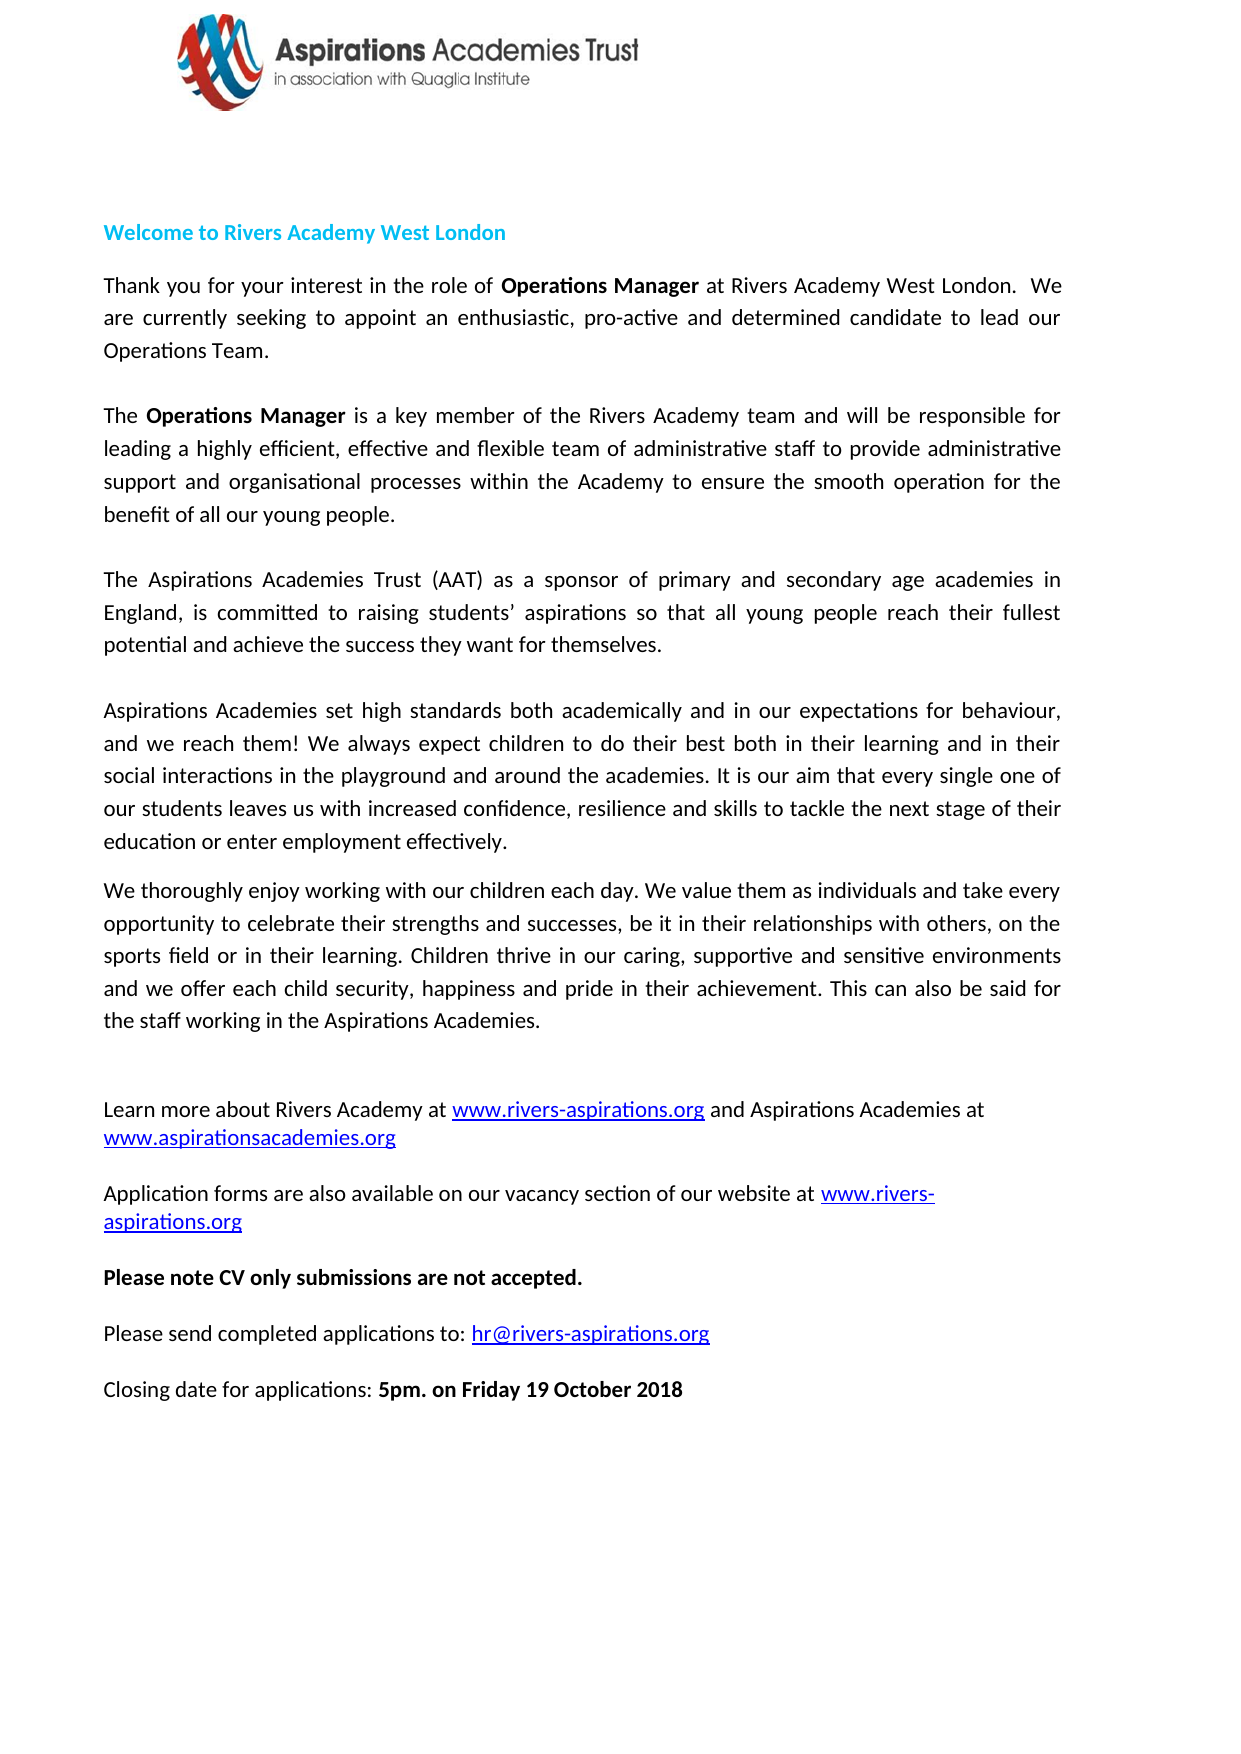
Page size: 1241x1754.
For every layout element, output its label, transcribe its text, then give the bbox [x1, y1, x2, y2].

picture [177, 14, 639, 111]
text Learn more about Rivers Academy at www.rivers-aspirations.org and Aspirations Academies at www.aspirationsacademies.org [103, 1095, 1019, 1151]
text Aspirations Academies set high standards both academically and in our expectations for behaviour, and we reach them! We always expect children to do their best both in their learning and in their social interactions in the playground and around the academies. It is our aim that every single one of our students leaves us with increased confidence, resilience and skills to tackle the next stage of their education or enter employment effectively. [103, 696, 1063, 855]
text Welcome to Rivers Academy West London [103, 218, 1063, 246]
text The Operations Manager is a key member of the Rivers Academy team and will be responsible for leading a highly efficient, effective and flexible team of administrative staff to provide administrative support and organisational processes within the Academy to ensure the smooth operation for the benefit of all our young people. [103, 402, 1063, 528]
text The Aspirations Academies Trust (AAT) as a sponsor of primary and secondary age academies in England, is committed to raising students’ aspirations so that all young people reach their fullest potential and achieve the success they want for themselves. [103, 565, 1063, 659]
text Please send completed applications to: hr@rivers-aspirations.org [103, 1319, 1019, 1347]
text Application forms are also available on our vacancy section of our website at www.rivers-aspirations.org [103, 1179, 1019, 1235]
text We thoroughly enjoy working with our children each day. We value them as individuals and take every opportunity to celebrate their strengths and successes, be it in their relationships with others, on the sports field or in their learning. Children thrive in our caring, supportive and sensitive environments and we offer each child security, happiness and pride in their achievement. This can also be said for the staff working in the Aspirations Academies. [103, 876, 1063, 1034]
text Thank you for your interest in the role of Operations Manager at Rivers Academy West London. We are currently seeking to appoint an enthusiastic, pro-active and determined candidate to lead our Operations Team. [103, 271, 1063, 364]
text Closing date for applications: 5pm. on Friday 19 October 2018 [103, 1375, 1019, 1403]
text Please note CV only submissions are not accepted. [103, 1263, 1063, 1291]
